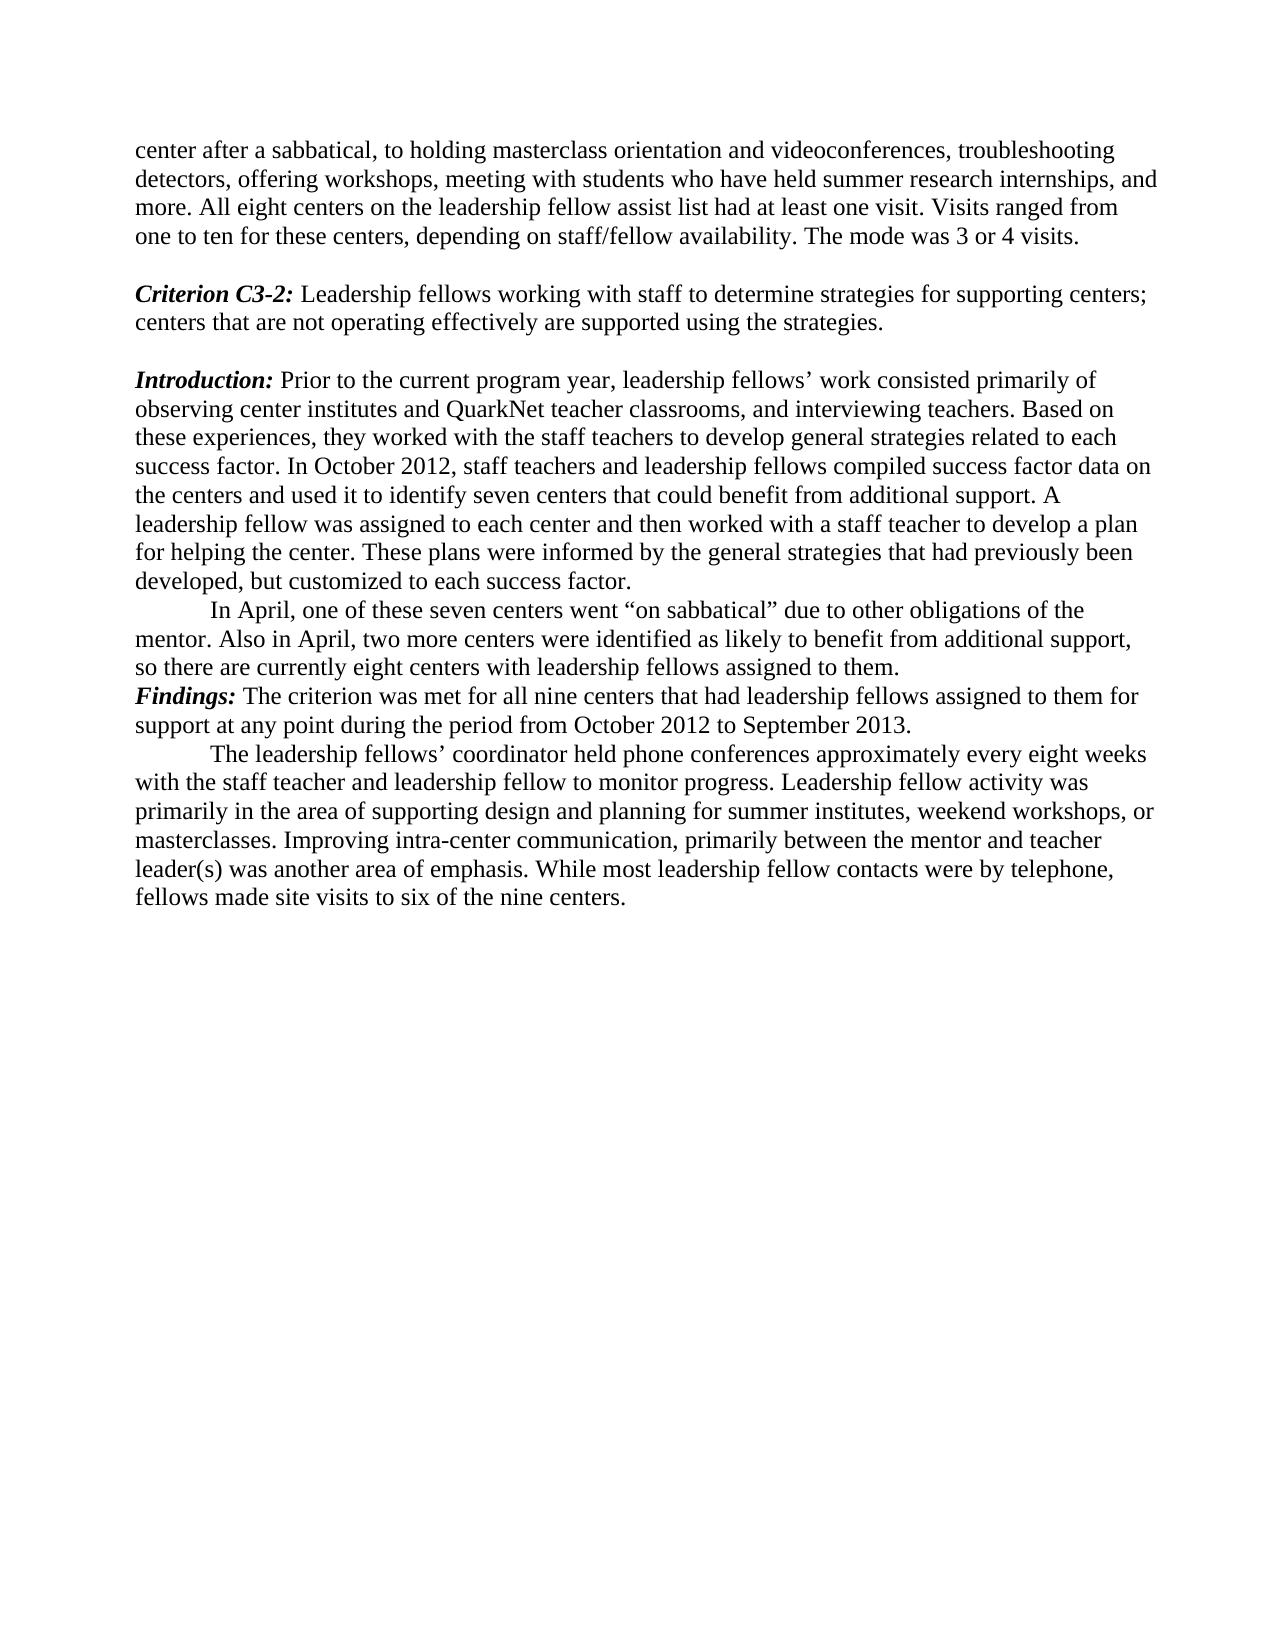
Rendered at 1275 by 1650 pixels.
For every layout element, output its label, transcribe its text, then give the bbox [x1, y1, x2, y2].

text Criterion C3-2: Leadership fellows working with staff to determine strategies for supporting centers; centers that are not operating effectively are supported using the strategies. [135, 279, 1159, 336]
text The leadership fellows’ coordinator held phone conferences approximately every eight weeks with the staff teacher and leadership fellow to monitor progress. Leadership fellow activity was primarily in the area of supporting design and planning for summer institutes, weekend workshops, or masterclasses. Improving intra-center communication, primarily between the mentor and teacher leader(s) was another area of emphasis. While most leadership fellow contacts were by telephone, fellows made site visits to six of the nine centers. [135, 739, 1159, 911]
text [135, 135, 1159, 250]
text Introduction: Prior to the current program year, leadership fellows’ work consisted primarily of observing center institutes and QuarkNet teacher classrooms, and interviewing teachers. Based on these experiences, they worked with the staff teachers to develop general strategies related to each success factor. In October 2012, staff teachers and leadership fellows compiled success factor data on the centers and used it to identify seven centers that could benefit from additional support. A leadership fellow was assigned to each center and then worked with a staff teacher to develop a plan for helping the center. These plans were informed by the general strategies that had previously been developed, but customized to each success factor. [135, 365, 1159, 595]
text Findings: The criterion was met for all nine centers that had leadership fellows assigned to them for support at any point during the period from October 2012 to September 2013. [135, 681, 1159, 739]
text In April, one of these seven centers went “on sabbatical” due to other obligations of the mentor. Also in April, two more centers were identified as likely to benefit from additional support, so there are currently eight centers with leadership fellows assigned to them. [135, 595, 1159, 681]
